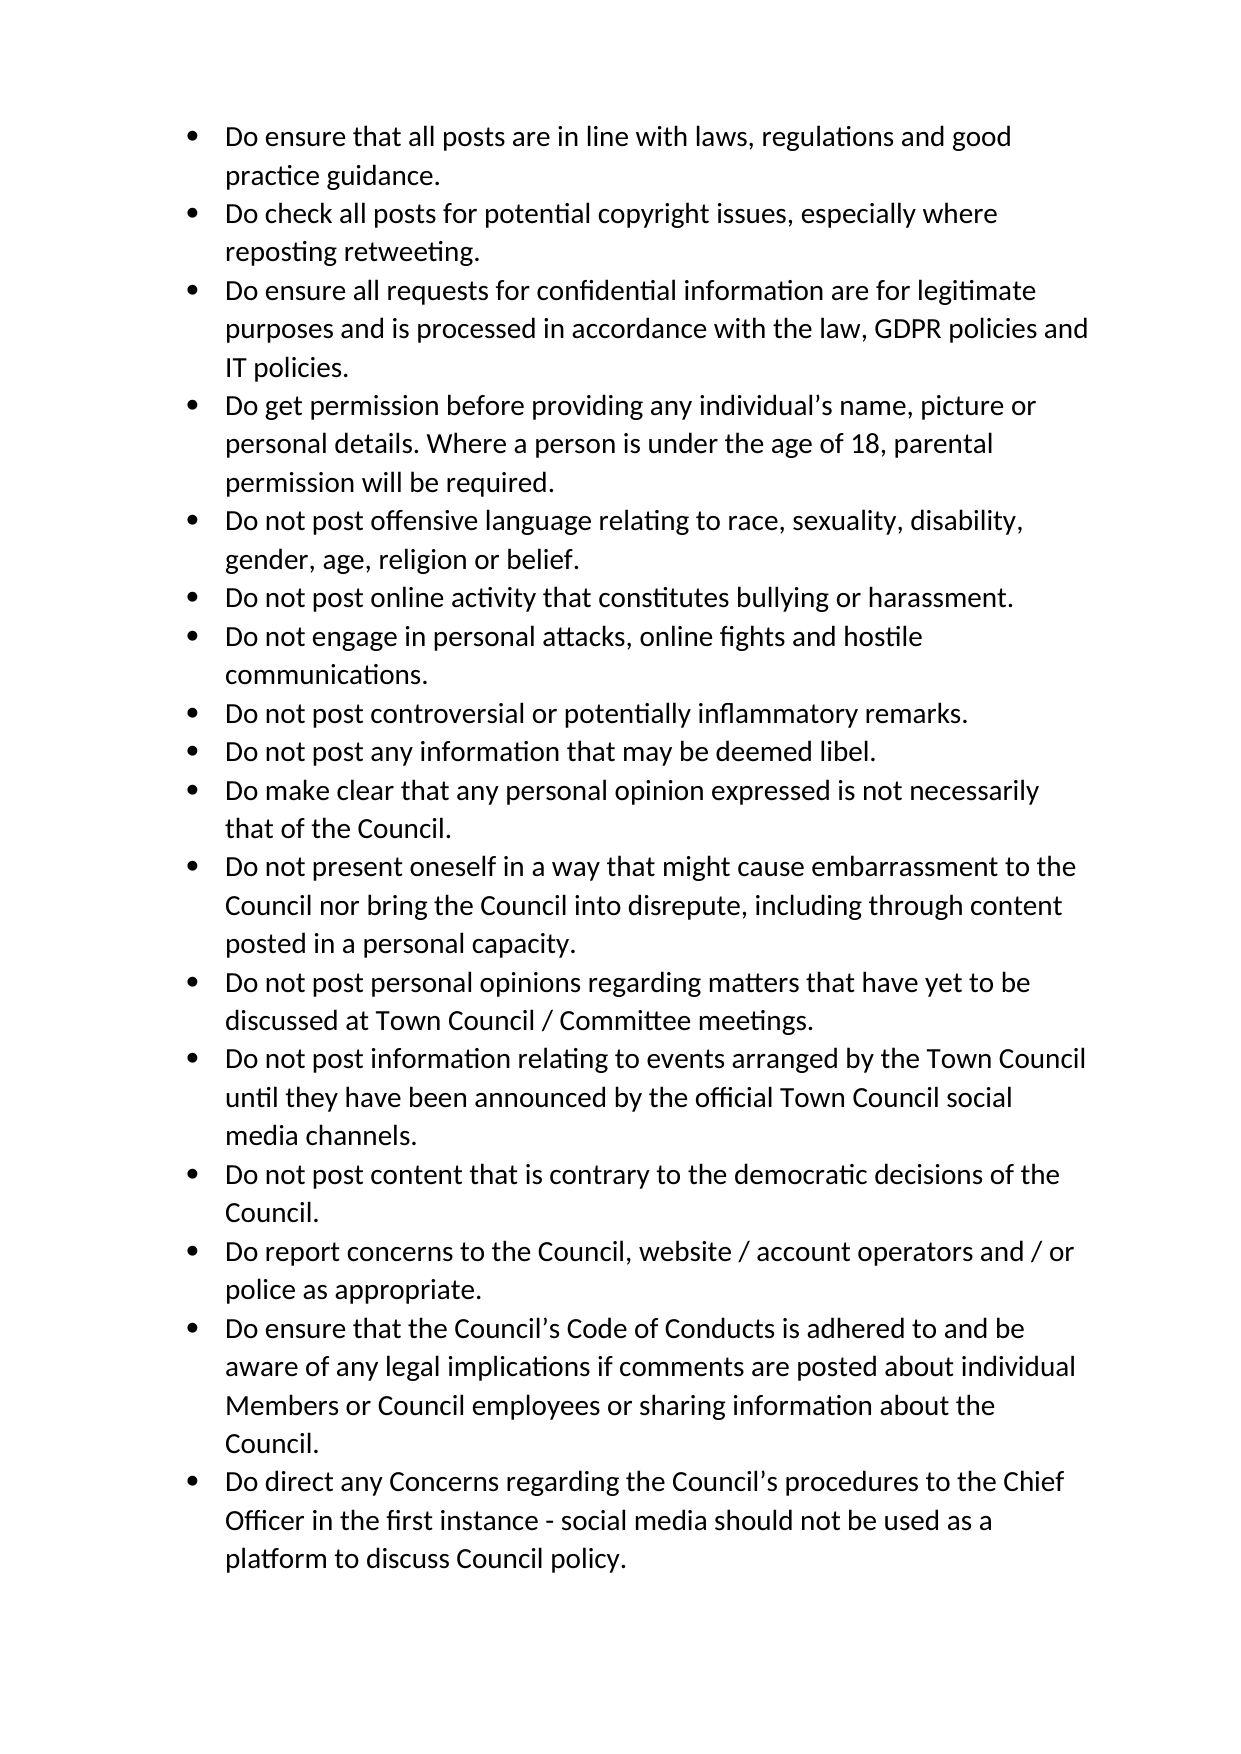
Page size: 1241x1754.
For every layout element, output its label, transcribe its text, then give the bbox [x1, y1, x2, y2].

list Do not post content that is contrary to the democratic decisions of the Council. [187, 1156, 1090, 1230]
list Do report concerns to the Council, website / account operators and / or police as appropriate. [187, 1233, 1090, 1307]
list Do not present oneself in a way that might cause embarrassment to the Council nor bring the Council into disrepute, including through content posted in a personal capacity. [187, 848, 1090, 961]
list Do not post controversial or potentially inflammatory remarks. [187, 695, 1090, 730]
list Do check all posts for potential copyright issues, especially where reposting retweeting. [187, 195, 1090, 269]
list Do direct any Concerns regarding the Council’s procedures to the Chief Officer in the first instance - social media should not be used as a platform to discuss Council policy. [187, 1463, 1090, 1576]
list Do not post any information that may be deemed libel. [187, 733, 1090, 769]
list Do get permission before providing any individual’s name, picture or personal details. Where a person is under the age of 18, parental permission will be required. [187, 387, 1090, 500]
list Do ensure all requests for confidential information are for legitimate purposes and is processed in accordance with the law, GDPR policies and IT policies. [187, 272, 1090, 384]
list Do not post online activity that constitutes bullying or harassment. [187, 579, 1090, 615]
list Do not engage in personal attacks, online fights and hostile communications. [187, 618, 1090, 692]
list Do not post personal opinions regarding matters that have yet to be discussed at Town Council / Committee meetings. [187, 964, 1090, 1038]
list Do ensure that all posts are in line with laws, regulations and good practice guidance. [187, 118, 1090, 192]
list Do not post information relating to events arranged by the Town Council until they have been announced by the official Town Council social media channels. [187, 1041, 1090, 1153]
list Do make clear that any personal opinion expressed is not necessarily that of the Council. [187, 772, 1090, 846]
list Do not post offensive language relating to race, sexuality, disability, gender, age, religion or belief. [187, 502, 1090, 577]
list Do ensure that the Council’s Code of Conducts is adhered to and be aware of any legal implications if comments are posted about individual Members or Council employees or sharing information about the Council. [187, 1310, 1090, 1461]
